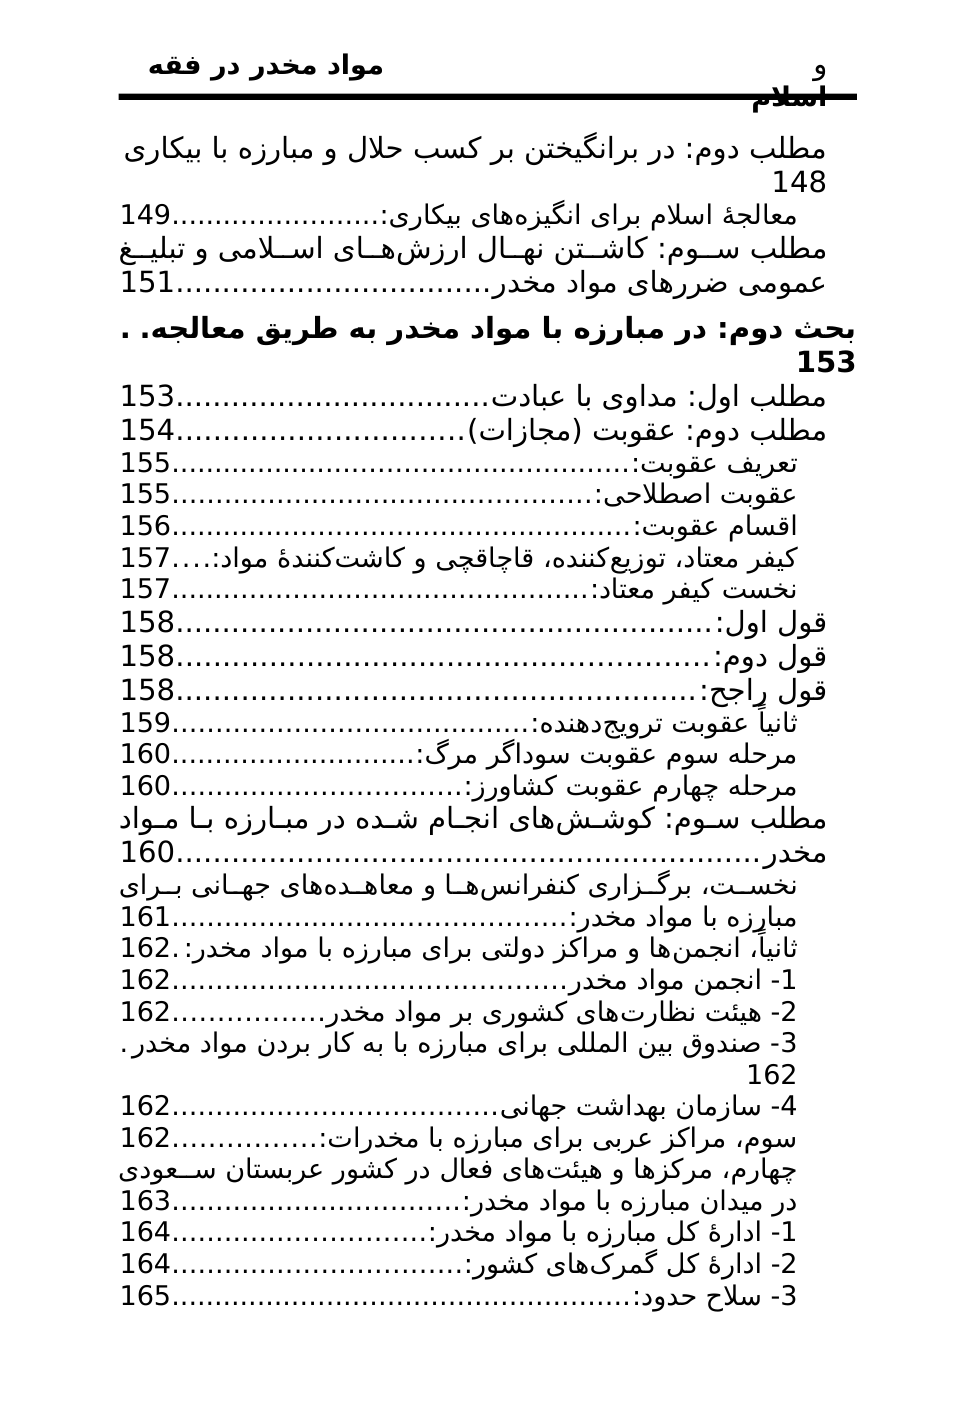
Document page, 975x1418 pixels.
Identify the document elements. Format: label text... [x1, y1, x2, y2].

text قول دوم: 158 [118, 639, 827, 673]
text سوم، مراکز عربی برای مبارزه با مخدرات: 162 [118, 1122, 798, 1154]
text قول اول: 158 [118, 605, 827, 639]
text 3- صندوق بین المللی برای مبارزه با به کار بردن مواد مخدر 162 [118, 1027, 798, 1091]
text چهارم، مرکزها و هیئت‌های فعال در کشور عربستان سعودی در میدان مبارزه با مواد مخدر: 163 [118, 1154, 798, 1217]
text مطلب سوم: کاشتن نهال ارزش‌های اسلامی و تبلیغ عمومی ضررهای مواد مخدر 151 [118, 231, 827, 299]
text کیفر معتاد، توزیع‌کننده، قاچاقچی و کاشت‌کنندۀ مواد: 157 [118, 542, 798, 573]
text 2- ادارۀ کل گمرک‌های کشور: 164 [118, 1248, 798, 1280]
text مطلب سوم: کوشش‌های انجام شده در مبارزه با مواد مخدر 160 [118, 802, 827, 869]
text ثانیاً، انجمن‌ها و مراکز دولتی برای مبارزه با مواد مخدر: 162 [118, 933, 798, 964]
text مرحله سوم عقوبت سوداگر مرگ: 160 [118, 738, 798, 770]
text ثانیاً عقوبت ترویج‌دهنده: 159 [118, 707, 798, 738]
text مرحله چهارم عقوبت کشاورز: 160 [118, 770, 798, 802]
text مطلب اول: مداوی با عبادت 153 [118, 379, 827, 413]
text بحث دوم: در مبارزه با مواد مخدر به طریق معالجه 153 [118, 311, 857, 379]
text نخست، برگزاری کنفرانس‌ها و معاهده‌های جهانی برای مبارزه با مواد مخدر: 161 [118, 869, 798, 933]
text مطلب دوم: در برانگیختن بر کسب حلال و مبارزه با بیکاری 148 [118, 132, 827, 199]
text عقوبت اصطلاحی: 155 [118, 479, 798, 510]
text 2- هیئت نظارت‌های کشوری بر مواد مخدر 162 [118, 996, 798, 1027]
text نخست کیفر معتاد: 157 [118, 573, 798, 605]
text 3- سلاح حدود: 165 [118, 1280, 798, 1311]
text قول راجح: 158 [118, 673, 827, 707]
text 4- سازمان بهداشت جهانی 162 [118, 1091, 798, 1122]
text اقسام عقوبت: 156 [118, 510, 798, 542]
text تعریف عقوبت: 155 [118, 447, 798, 479]
text 1- انجمن مواد مخدر 162 [118, 964, 798, 996]
text مطلب دوم: عقوبت (مجازات) 154 [118, 413, 827, 447]
text معالجۀ اسلام برای انگیزه‌های بیکاری: 149 [118, 199, 798, 231]
text 1- ادارۀ کل مبارزه با مواد مخدر: 164 [118, 1217, 798, 1248]
